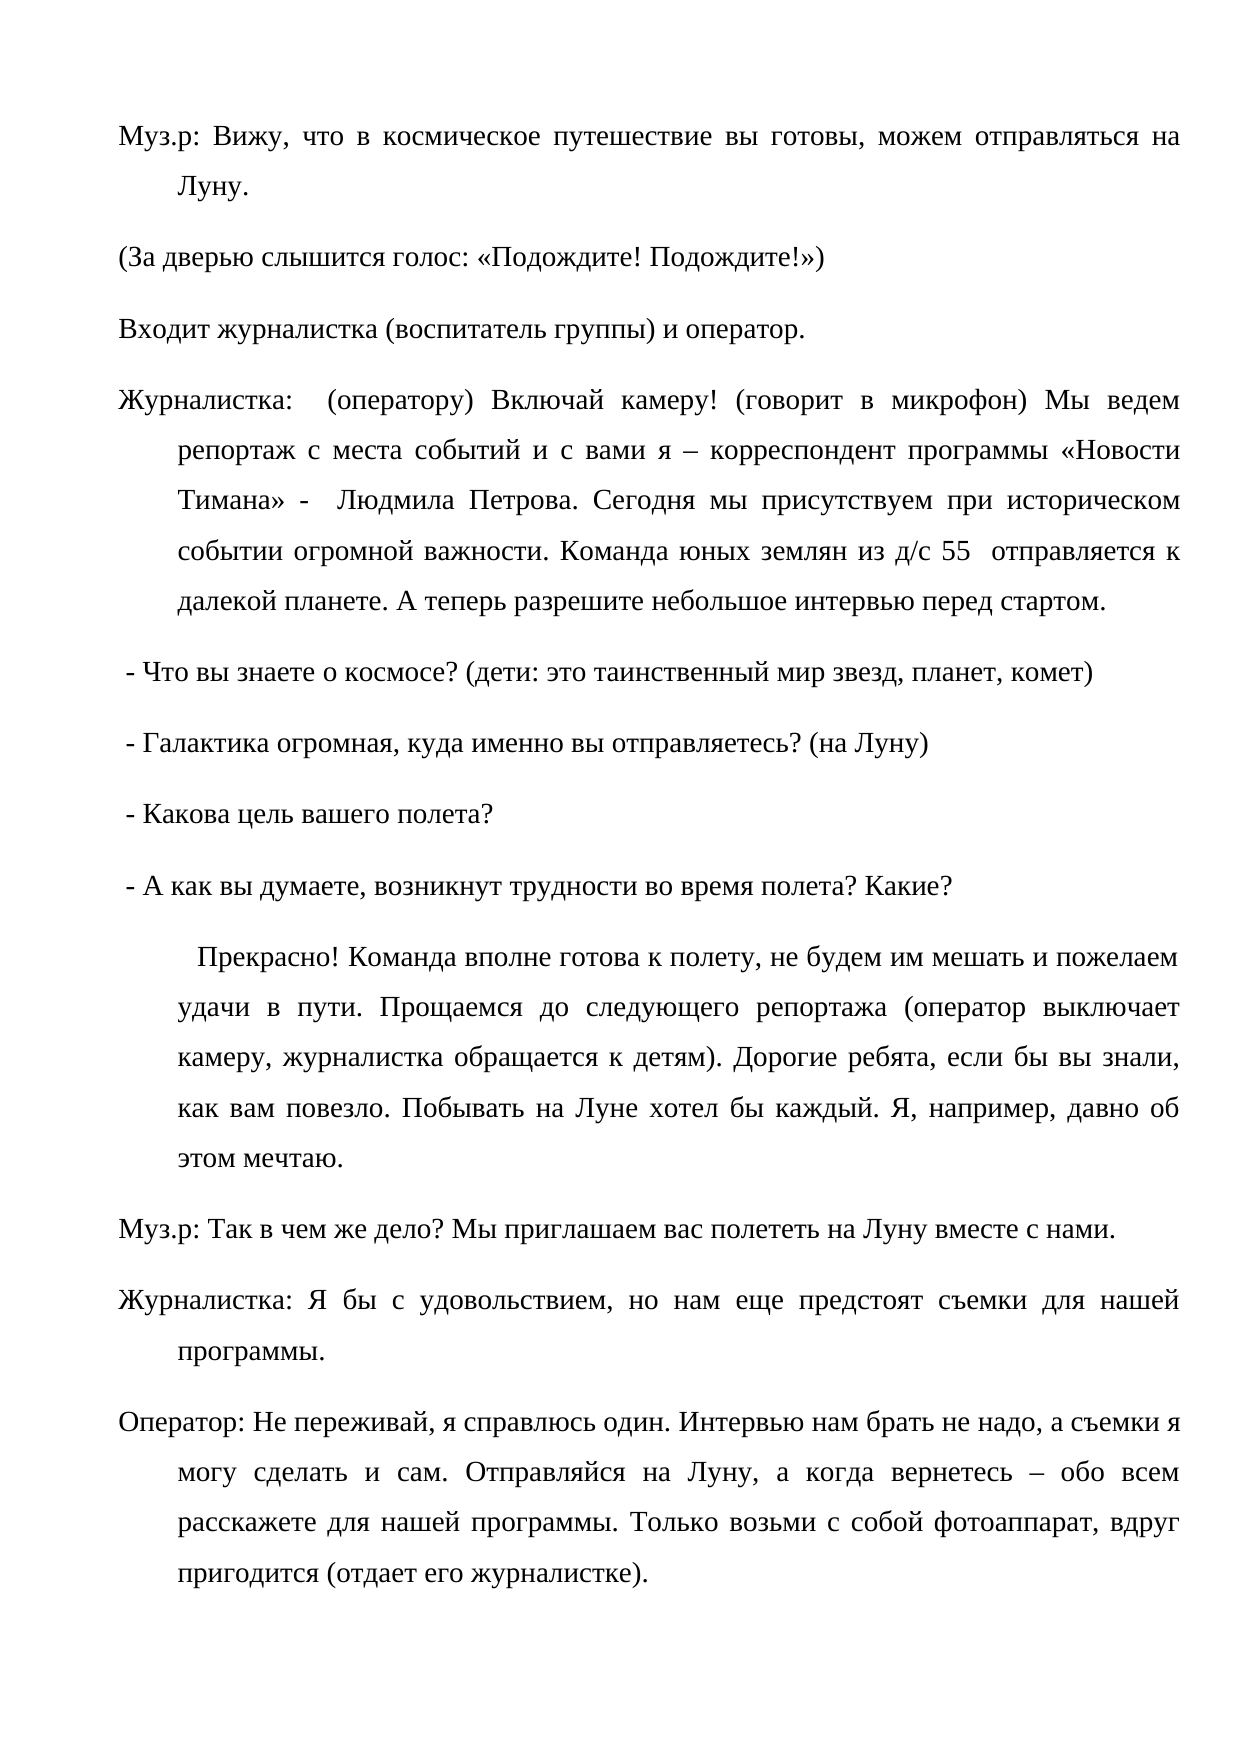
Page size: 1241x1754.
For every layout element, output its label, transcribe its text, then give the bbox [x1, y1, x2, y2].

text (За дверью слышится голос: «Подождите! Подождите!») [118, 239, 1181, 273]
text - Что вы знаете о космосе? (дети: это таинственный мир звезд, планет, комет) [118, 654, 1181, 688]
text Прекрасно! Команда вполне готова к полету, не будем им мешать и пожелаем удачи в пути. Прощаемся до следующего репортажа (оператор выключает камеру, журналистка обращается к детям). Дорогие ребята, если бы вы знали, как вам повезло. Побывать на Луне хотел бы каждый. Я, например, давно об этом мечтаю. [118, 939, 1181, 1174]
text - А как вы думаете, возникнут трудности во время полета? Какие? [118, 868, 1181, 901]
text Журналистка: Я бы с удовольствием, но нам еще предстоят съемки для нашей программы. [118, 1282, 1181, 1366]
text Муз.р: Так в чем же дело? Мы приглашаем вас полететь на Луну вместе с нами. [118, 1211, 1181, 1245]
text - Какова цель вашего полета? [118, 797, 1181, 830]
text Муз.р: Вижу, что в космическое путешествие вы готовы, можем отправляться на Луну. [118, 118, 1181, 202]
text Входит журналистка (воспитатель группы) и оператор. [118, 311, 1181, 344]
text Журналистка: (оператору) Включай камеру! (говорит в микрофон) Мы ведем репортаж с места событий и с вами я – корреспондент программы «Новости Тимана» - Людмила Петрова. Сегодня мы присутствуем при историческом событии огромной важности. Команда юных землян из д/с 55 отправляется к далекой планете. А теперь разрешите небольшое интервью перед стартом. [118, 382, 1181, 617]
text - Галактика огромная, куда именно вы отправляетесь? (на Луну) [118, 725, 1181, 759]
text Оператор: Не переживай, я справлюсь один. Интервью нам брать не надо, а съемки я могу сделать и сам. Отправляйся на Луну, а когда вернетесь – обо всем расскажете для нашей программы. Только возьми с собой фотоаппарат, вдруг пригодится (отдает его журналистке). [118, 1404, 1181, 1588]
